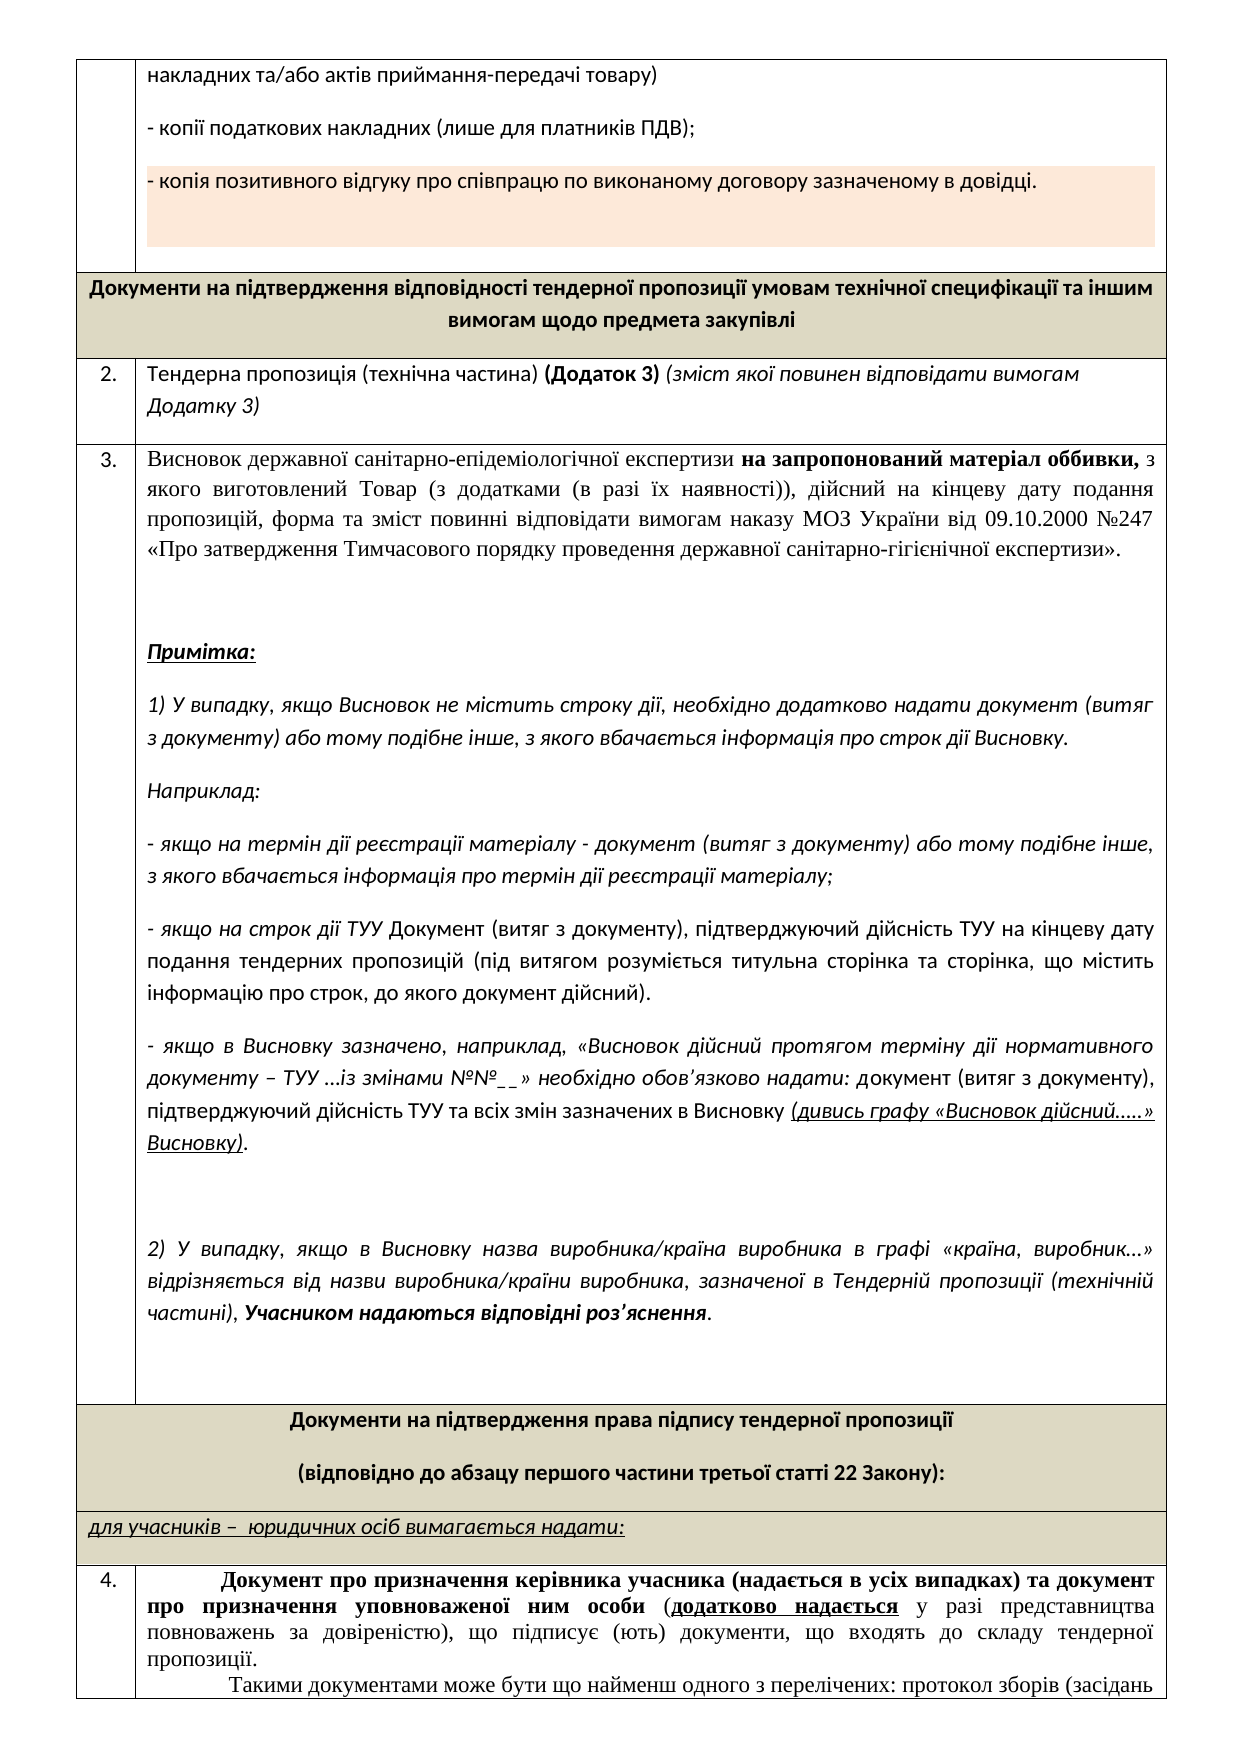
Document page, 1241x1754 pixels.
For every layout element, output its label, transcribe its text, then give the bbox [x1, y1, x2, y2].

table_cell для учасників – юридичних осіб вимагається надати: [77, 1512, 1166, 1564]
table_cell Висновок державної санітарно-епідеміологічної експертизи на запропонований матеріал оббивки, з якого виготовлений Товар (з додатками (в разі їх наявності)), дійсний на кінцеву дату подання пропозицій, форма та зміст повинні відповідати вимогам наказу МОЗ України від 09.10.2000 №247 «Про затвердження Тимчасового порядку проведення державної санітарно-гігієнічної експертизи». Примітка: 1) У випадку, якщо Висновок не містить строку дії, необхідно додатково надати документ (витяг з документу) або тому подібне інше, з якого вбачається інформація про строк дії Висновку. Наприклад: - якщо на термін дії реєстрації матеріалу - документ (витяг з документу) або тому подібне інше, з якого вбачається інформація про термін дії реєстрації матеріалу; - якщо на строк дії ТУУ Документ (витяг з документу), підтверджуючий дійсність ТУУ на кінцеву дату подання тендерних пропозицій (під витягом розуміється титульна сторінка та сторінка, що містить інформацію про строк, до якого документ дійсний). - якщо в Висновку зазначено, наприклад, «Висновок дійсний протягом терміну дії нормативного документу – ТУУ …із змінами №№__» необхідно обов’язково надати: документ (витяг з документу), підтверджуючий дійсність ТУУ та всіх змін зазначених в Висновку (дивись графу «Висновок дійсний…..» Висновку). 2) У випадку, якщо в Висновку назва виробника/країна виробника в графі «країна, виробник…» відрізняється від назви виробника/країни виробника, зазначеної в Тендерній пропозиції (технічній частині), Учасником надаються відповідні роз’яснення. [136, 445, 1166, 1404]
table_cell Документи на підтвердження відповідності тендерної пропозиції умовам технічної специфікації та іншим вимогам щодо предмета закупівлі [77, 273, 1166, 358]
table_cell [77, 60, 135, 272]
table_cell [136, 60, 1166, 272]
table_cell [77, 359, 135, 444]
table_cell Документи на підтвердження права підпису тендерної пропозиції (відповідно до абзацу першого частини третьої статті 22 Закону): [77, 1405, 1166, 1511]
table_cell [136, 1566, 1166, 1697]
table_cell [77, 445, 135, 1404]
table_cell Тендерна пропозиція (технічна частина) (Додаток 3) (зміст якої повинен відповідати вимогам Додатку 3) [136, 359, 1166, 444]
table_cell [77, 1566, 135, 1697]
